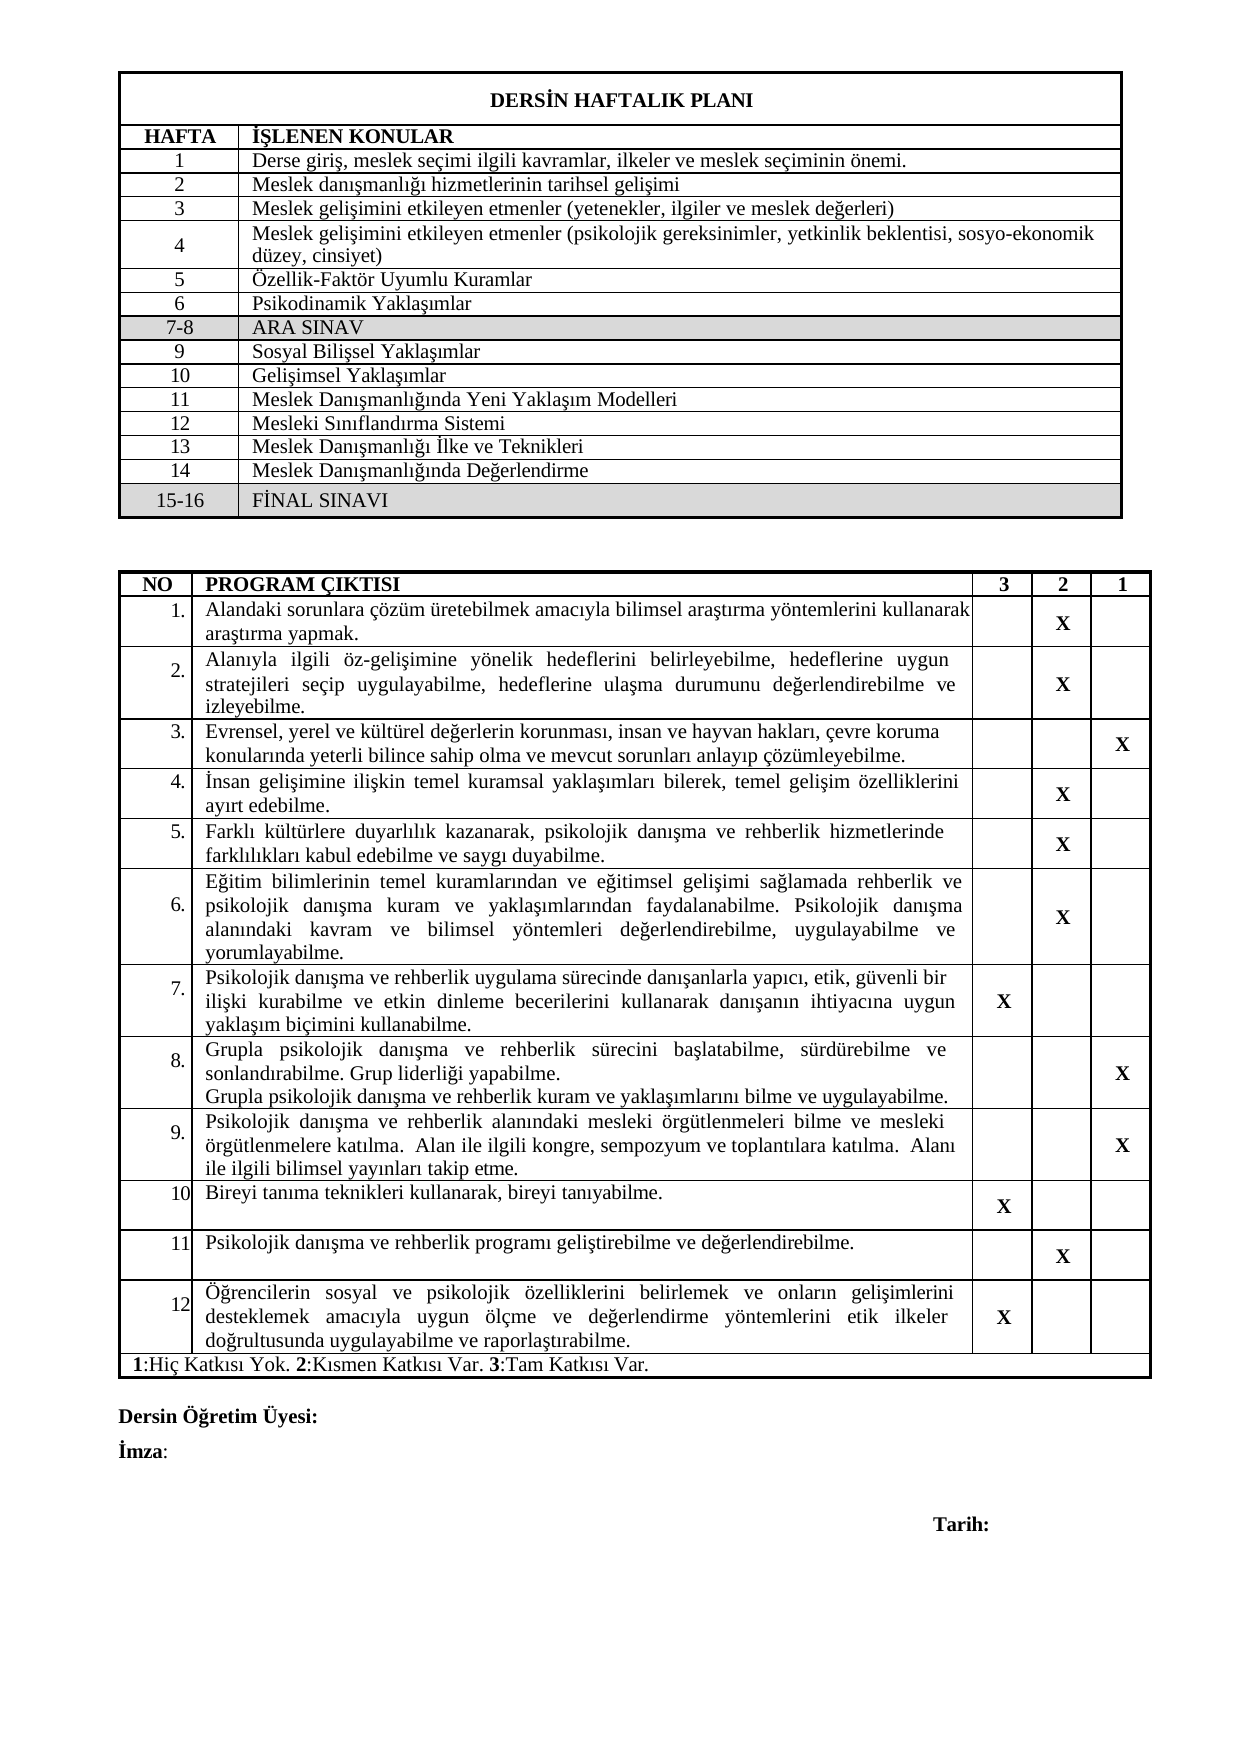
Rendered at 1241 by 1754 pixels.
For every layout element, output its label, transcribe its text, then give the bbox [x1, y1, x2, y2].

table_cell X [973, 1181, 1031, 1229]
table_cell X [973, 1281, 1031, 1352]
table_cell 12 [121, 412, 238, 435]
table_cell [1033, 1109, 1090, 1179]
table_cell 11 [121, 1231, 191, 1279]
table_cell [973, 720, 1031, 768]
table_cell 7. [121, 965, 191, 1036]
table_cell Psikolojik danışma ve rehberlik programı geliştirebilme ve değerlendirebilme. [193, 1231, 972, 1279]
table_cell 11 [121, 388, 238, 411]
table_cell X [1033, 869, 1090, 963]
table_cell Derse giriş, meslek seçimi ilgili kavramlar, ilkeler ve meslek seçiminin önemi. [239, 150, 1120, 172]
table_cell 8. [121, 1037, 191, 1107]
table_cell Gelişimsel Yaklaşımlar [239, 365, 1120, 387]
table_cell Psikolojik danışma ve rehberlik alanındaki mesleki örgütlenmeleri bilme ve mesleki örgütlenmelere katılma. Alan ile ilgili kongre, sempozyum ve toplantılara katılma. Alanı ile ilgili bilimsel yayınları takip etme. [193, 1109, 972, 1179]
text Tarih: [31, 1512, 990, 1536]
table_cell [973, 597, 1031, 646]
table_cell X [973, 965, 1031, 1036]
table_cell [1033, 1281, 1090, 1352]
table_cell 6 [121, 293, 238, 315]
table_cell 3 [121, 197, 238, 220]
table_cell 14 [121, 460, 238, 482]
table_cell 1 [121, 150, 238, 172]
table_cell Bireyi tanıma teknikleri kullanarak, bireyi tanıyabilme. [193, 1181, 972, 1229]
table_header PROGRAM ÇIKTISI [193, 574, 972, 595]
table_header 1 [1092, 574, 1149, 595]
table_cell Özellik-Faktör Uyumlu Kuramlar [239, 269, 1120, 291]
table_cell [1092, 1281, 1149, 1352]
table_cell X [1092, 720, 1149, 768]
table_cell Evrensel, yerel ve kültürel değerlerin korunması, insan ve hayvan hakları, çevre koruma konularında yeterli bilince sahip olma ve mevcut sorunları anlayıp çözümleyebilme. [193, 720, 972, 768]
table_cell Alanıyla ilgili öz-gelişimine yönelik hedeflerini belirleyebilme, hedeflerine uygun stratejileri seçip uygulayabilme, hedeflerine ulaşma durumunu değerlendirebilme ve izleyebilme. [193, 647, 972, 718]
table_cell [973, 1109, 1031, 1179]
table_cell [973, 647, 1031, 718]
table_header NO [121, 574, 191, 595]
table_cell Sosyal Bilişsel Yaklaşımlar [239, 341, 1120, 363]
table_cell Eğitim bilimlerinin temel kuramlarından ve eğitimsel gelişimi sağlamada rehberlik ve psikolojik danışma kuram ve yaklaşımlarından faydalanabilme. Psikolojik danışma alanındaki kavram ve bilimsel yöntemleri değerlendirebilme, uygulayabilme ve yorumlayabilme. [193, 869, 972, 963]
table_cell HAFTA [121, 126, 238, 148]
table_cell Meslek Danışmanlığında Yeni Yaklaşım Modelleri [239, 388, 1120, 411]
table_cell 7-8 [121, 317, 238, 339]
table_cell 3. [121, 720, 191, 768]
table_cell [1092, 819, 1149, 867]
table_cell Meslek Danışmanlığı İlke ve Teknikleri [239, 436, 1120, 458]
table_cell 15-16 [121, 484, 238, 516]
table_header 3 [973, 574, 1031, 595]
table_cell 5 [121, 269, 238, 291]
table_cell 5. [121, 819, 191, 867]
table_cell Farklı kültürlere duyarlılık kazanarak, psikolojik danışma ve rehberlik hizmetlerinde farklılıkları kabul edebilme ve saygı duyabilme. [193, 819, 972, 867]
table_cell Meslek Danışmanlığında Değerlendirme [239, 460, 1120, 482]
table_cell X [1033, 769, 1090, 818]
table_cell Meslek danışmanlığı hizmetlerinin tarihsel gelişimi [239, 174, 1120, 196]
table_cell [1092, 647, 1149, 718]
table_cell [1092, 769, 1149, 818]
table_cell [1033, 1037, 1090, 1107]
table_cell [1092, 597, 1149, 646]
table_cell Meslek gelişimini etkileyen etmenler (yetenekler, ilgiler ve meslek değerleri) [239, 197, 1120, 220]
table_cell İnsan gelişimine ilişkin temel kuramsal yaklaşımları bilerek, temel gelişim özelliklerini ayırt edebilme. [193, 769, 972, 818]
table_header DERSİN HAFTALIK PLANI [121, 74, 1120, 124]
table_cell 12 [121, 1281, 191, 1352]
table_cell [1092, 965, 1149, 1036]
table_cell [973, 869, 1031, 963]
table_cell X [1092, 1109, 1149, 1179]
table_cell [973, 1037, 1031, 1107]
table_cell 13 [121, 436, 238, 458]
table_cell FİNAL SINAVI [239, 484, 1120, 516]
table_cell 10 [121, 1181, 191, 1229]
table_cell [973, 1231, 1031, 1279]
table_cell [973, 819, 1031, 867]
table_cell Meslek gelişimini etkileyen etmenler (psikolojik gereksinimler, yetkinlik beklentisi, sosyo-ekonomik düzey, cinsiyet) [239, 221, 1120, 268]
table_cell Alandaki sorunlara çözüm üretebilmek amacıyla bilimsel araştırma yöntemlerini kullanarak araştırma yapmak. [193, 597, 972, 646]
table_cell 9 [121, 341, 238, 363]
table_cell X [1092, 1037, 1149, 1107]
table_cell 6. [121, 869, 191, 963]
table_cell 1. [121, 597, 191, 646]
table_cell Psikodinamik Yaklaşımlar [239, 293, 1120, 315]
table_cell X [1033, 647, 1090, 718]
table_cell Öğrencilerin sosyal ve psikolojik özelliklerini belirlemek ve onların gelişimlerini desteklemek amacıyla uygun ölçme ve değerlendirme yöntemlerini etik ilkeler doğrultusunda uygulayabilme ve raporlaştırabilme. [193, 1281, 972, 1352]
table_cell ARA SINAV [239, 317, 1120, 339]
table_cell 10 [121, 365, 238, 387]
table_cell 1:Hiç Katkısı Yok. 2:Kısmen Katkısı Var. 3:Tam Katkısı Var. [121, 1354, 1149, 1376]
table_cell Grupla psikolojik danışma ve rehberlik sürecini başlatabilme, sürdürebilme ve sonlandırabilme. Grup liderliği yapabilme. Grupla psikolojik danışma ve rehberlik kuram ve yaklaşımlarını bilme ve uygulayabilme. [193, 1037, 972, 1107]
table_cell Psikolojik danışma ve rehberlik uygulama sürecinde danışanlarla yapıcı, etik, güvenli bir ilişki kurabilme ve etkin dinleme becerilerini kullanarak danışanın ihtiyacına uygun yaklaşım biçimini kullanabilme. [193, 965, 972, 1036]
table_header 2 [1033, 574, 1090, 595]
table_cell 4. [121, 769, 191, 818]
table_cell 9. [121, 1109, 191, 1179]
text Dersin Öğretim Üyesi: İmza: [118, 1404, 356, 1463]
table_cell [1092, 1181, 1149, 1229]
table_cell [1033, 1181, 1090, 1229]
table_cell 4 [121, 221, 238, 268]
table_cell [1033, 965, 1090, 1036]
table_cell X [1033, 819, 1090, 867]
table_cell İŞLENEN KONULAR [239, 126, 1120, 148]
table_cell [1033, 720, 1090, 768]
table_cell [1092, 1231, 1149, 1279]
table_cell 2 [121, 174, 238, 196]
table_cell [1092, 869, 1149, 963]
table_cell X [1033, 1231, 1090, 1279]
table_cell [973, 769, 1031, 818]
table_cell X [1033, 597, 1090, 646]
table_cell Mesleki Sınıflandırma Sistemi [239, 412, 1120, 435]
table_cell 2. [121, 647, 191, 718]
